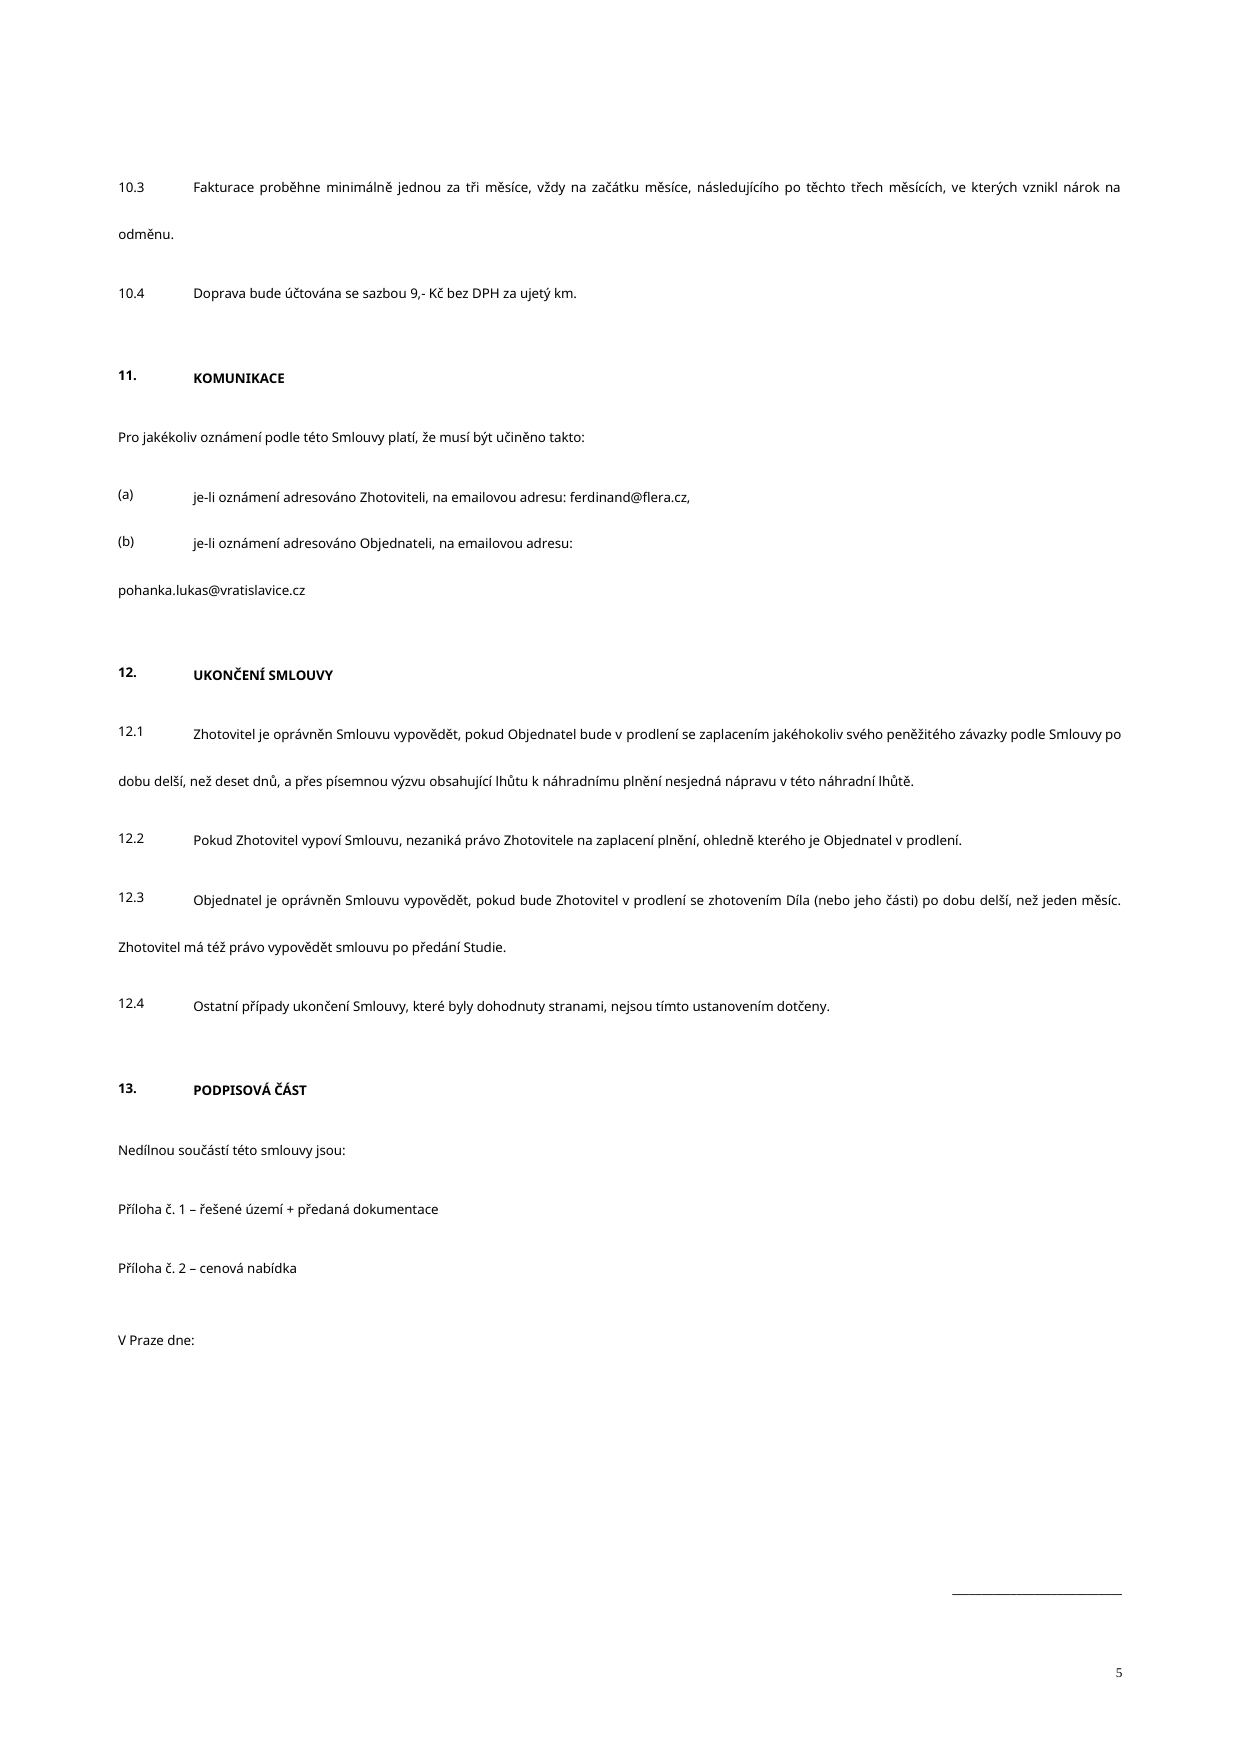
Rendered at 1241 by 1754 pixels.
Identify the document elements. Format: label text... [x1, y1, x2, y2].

text Nedílnou součástí této smlouvy jsou: [118, 1128, 1122, 1159]
text Příloha č. 2 – cenová nabídka [118, 1247, 1122, 1278]
list 10.3 Fakturace proběhne minimálně jednou za tři měsíce, vždy na začátku měsíce, následujícího po těchto třech měsících, ve kterých vznikl nárok na odměnu. [118, 165, 1122, 243]
list Pokud Zhotovitel vypoví Smlouvu, nezaniká právo Zhotovitele na zaplacení plnění, ohledně kterého je Objednatel v prodlení. [118, 818, 1122, 850]
list Objednatel je oprávněn Smlouvu vypovědět, pokud bude Zhotovitel v prodlení se zhotovením Díla (nebo jeho části) po dobu delší, než jeden měsíc. Zhotovitel má též právo vypovědět smlouvu po předání Studie. [118, 878, 1122, 956]
text _____________________________ [118, 1567, 1122, 1598]
text Pro jakékoliv oznámení podle této Smlouvy platí, že musí být učiněno takto: [118, 415, 1122, 447]
list Zhotovitel je oprávněn Smlouvu vypovědět, pokud Objednatel bude v prodlení se zaplacením jakéhokoliv svého peněžitého závazky podle Smlouvy po dobu delší, než deset dnů, a přes písemnou výzvu obsahující lhůtu k náhradnímu plnění nesjedná nápravu v této náhradní lhůtě. [118, 712, 1122, 790]
list UKONČENÍ SMLOUVY [118, 653, 1122, 684]
list Ostatní případy ukončení Smlouvy, které byly dohodnuty stranami, nejsou tímto ustanovením dotčeny. [118, 984, 1122, 1015]
list PODPISOVÁ ČÁST [118, 1068, 1122, 1100]
text Příloha č. 1 – řešené území + předaná dokumentace [118, 1187, 1122, 1218]
list 10.4 Doprava bude účtována se sazbou 9,- Kč bez DPH za ujetý km. [118, 272, 1122, 303]
text V Praze dne: [118, 1318, 1122, 1363]
list je-li oznámení adresováno Zhotoviteli, na emailovou adresu: ferdinand@flera.cz, [118, 475, 1122, 506]
list je-li oznámení adresováno Objednateli, na emailovou adresu: [118, 522, 1122, 553]
text pohanka.lukas@vratislavice.cz [118, 568, 1122, 600]
list KOMUNIKACE [118, 356, 1122, 387]
